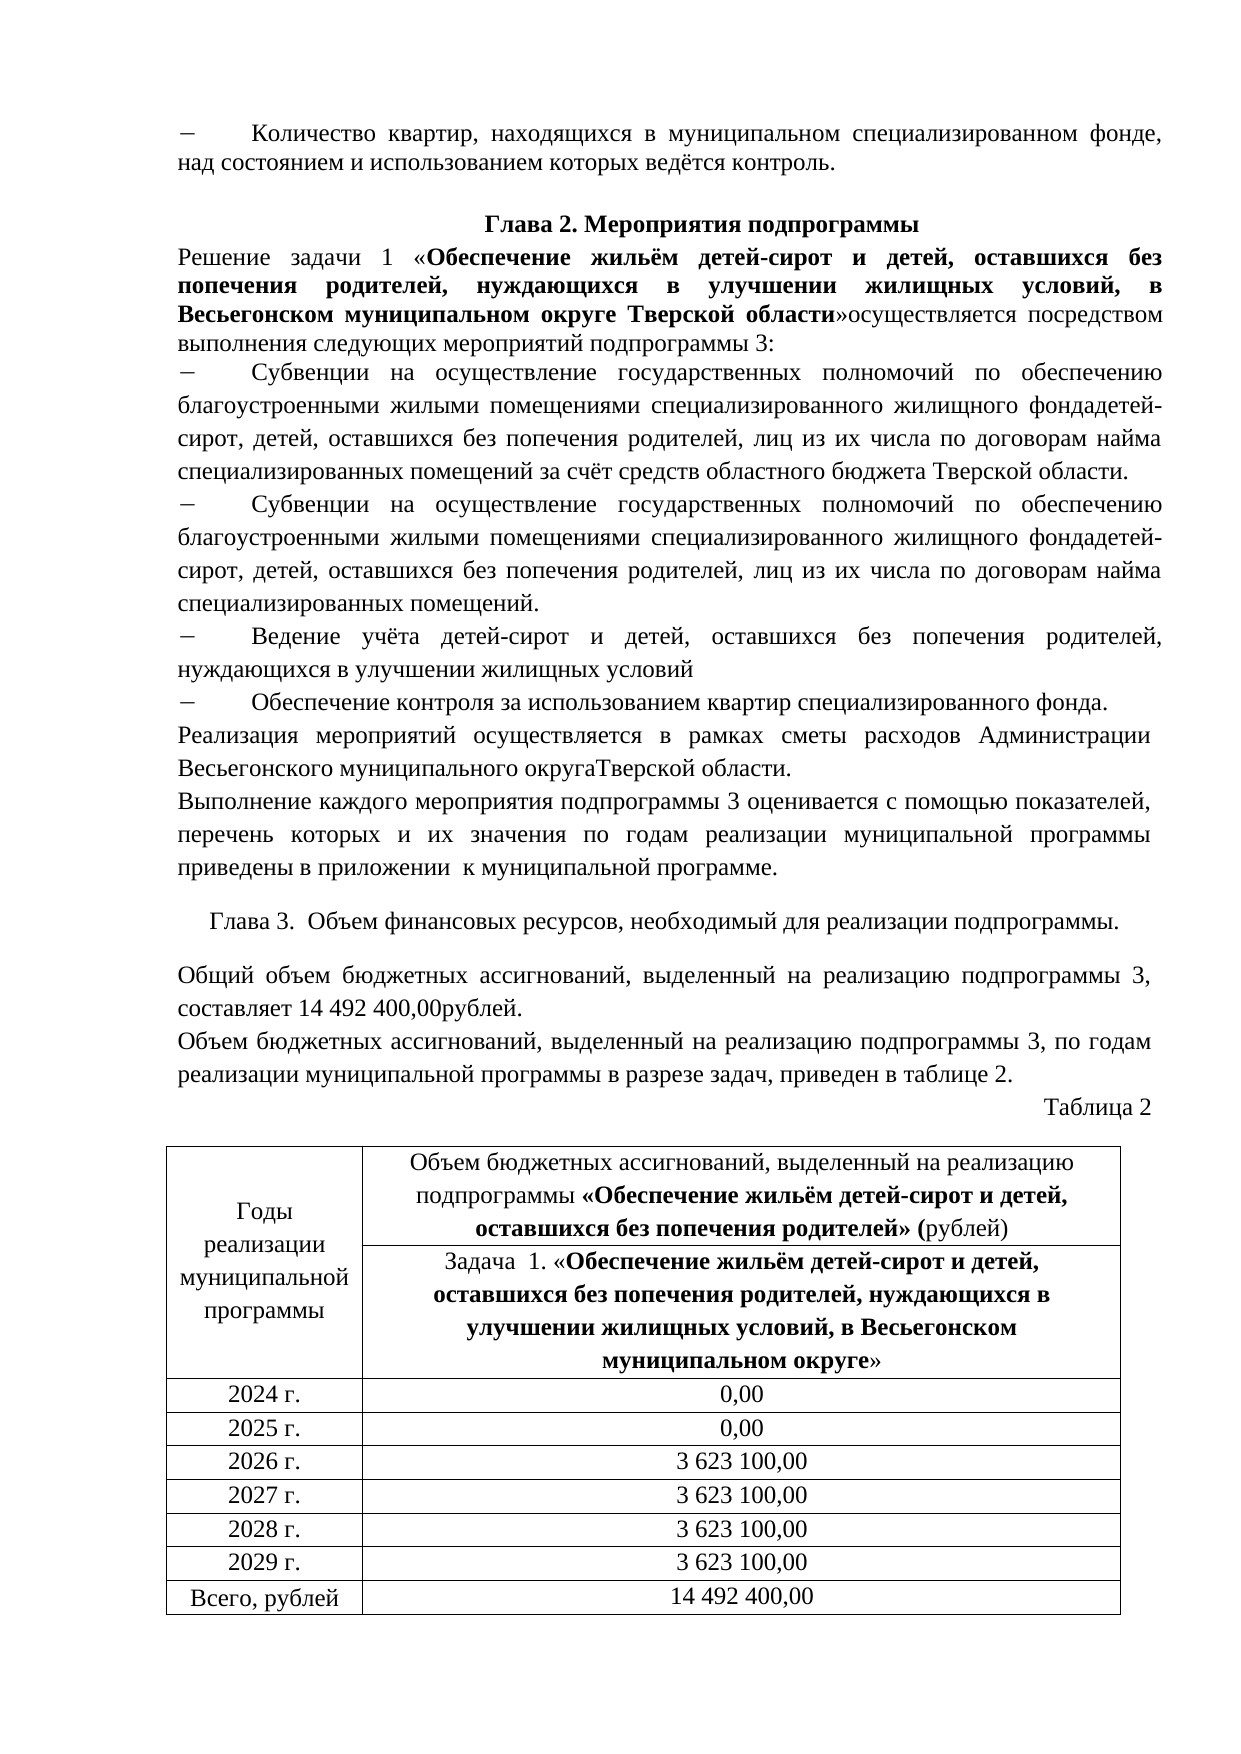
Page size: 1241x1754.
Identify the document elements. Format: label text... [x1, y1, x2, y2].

table_cell 3 623 100,00 [363, 1514, 1120, 1546]
table_header Объем бюджетных ассигнований, выделенный на реализацию подпрограммы «Обеспечение жильём детей-сирот и детей, оставшихся без попечения родителей» (рублей) [363, 1147, 1120, 1245]
list Субвенции на осуществление государственных полномочий по обеспечению благоустроенными жилыми помещениями специализированного жилищного фондадетей-сирот, детей, оставшихся без попечения родителей, лиц из их числа по договорам найма специализированных помещений. [177, 489, 1163, 617]
table_cell 2027 г. [167, 1480, 362, 1513]
table_cell 2025 г. [167, 1413, 362, 1445]
table_cell 3 623 100,00 [363, 1446, 1120, 1479]
text Решение задачи 1 «Обеспечение жильём детей-сирот и детей, оставшихся без попечения родителей, нуждающихся в улучшении жилищных условий, в Весьегонском муниципальном округе Тверской области»осуществляется посредством выполнения следующих мероприятий подпрограммы 3: [177, 242, 1163, 357]
table_cell 3 623 100,00 [363, 1480, 1120, 1513]
table_cell 2029 г. [167, 1547, 362, 1580]
text Объем бюджетных ассигнований, выделенный на реализацию подпрограммы 3, по годам реализации муниципальной программы в разрезе задач, приведен в таблице 2. [177, 1026, 1152, 1087]
text Реализация мероприятий осуществляется в рамках сметы расходов Администрации Весьегонского муниципального округаТверской области. [177, 720, 1152, 782]
list Субвенции на осуществление государственных полномочий по обеспечению благоустроенными жилыми помещениями специализированного жилищного фондадетей-сирот, детей, оставшихся без попечения родителей, лиц из их числа по договорам найма специализированных помещений за счёт средств областного бюджета Тверской области. [177, 357, 1163, 484]
list Количество квартир, находящихся в муниципальном специализированном фонде, над состоянием и использованием которых ведётся контроль. [177, 118, 1163, 176]
text Глава 3. Объем финансовых ресурсов, необходимый для реализации подпрограммы. [177, 906, 1152, 934]
text Таблица 2 [192, 1092, 1152, 1121]
table_header Годы реализации муниципальной программы [167, 1147, 362, 1378]
table_cell Задача 1. «Обеспечение жильём детей-сирот и детей, оставшихся без попечения родителей, нуждающихся в улучшении жилищных условий, в Весьегонском муниципальном округе» [363, 1246, 1120, 1378]
table_cell 0,00 [363, 1413, 1120, 1445]
list Глава 2. Мероприятия подпрограммы [252, 209, 1152, 237]
table_cell Всего, рублей [167, 1581, 362, 1613]
table_cell 3 623 100,00 [363, 1547, 1120, 1580]
list Обеспечение контроля за использованием квартир специализированного фонда. [177, 687, 1163, 716]
table_cell 2028 г. [167, 1514, 362, 1546]
table_cell 2026 г. [167, 1446, 362, 1479]
table_cell 2024 г. [167, 1379, 362, 1412]
list Ведение учёта детей-сирот и детей, оставшихся без попечения родителей, нуждающихся в улучшении жилищных условий [177, 621, 1163, 683]
table_cell 0,00 [363, 1379, 1120, 1412]
text Выполнение каждого мероприятия подпрограммы 3 оценивается с помощью показателей, перечень которых и их значения по годам реализации муниципальной программы приведены в приложении к муниципальной программе. [177, 786, 1152, 881]
table_cell 14 492 400,00 [363, 1581, 1120, 1613]
text Общий объем бюджетных ассигнований, выделенный на реализацию подпрограммы 3, составляет 14 492 400,00рублей. [177, 960, 1152, 1021]
